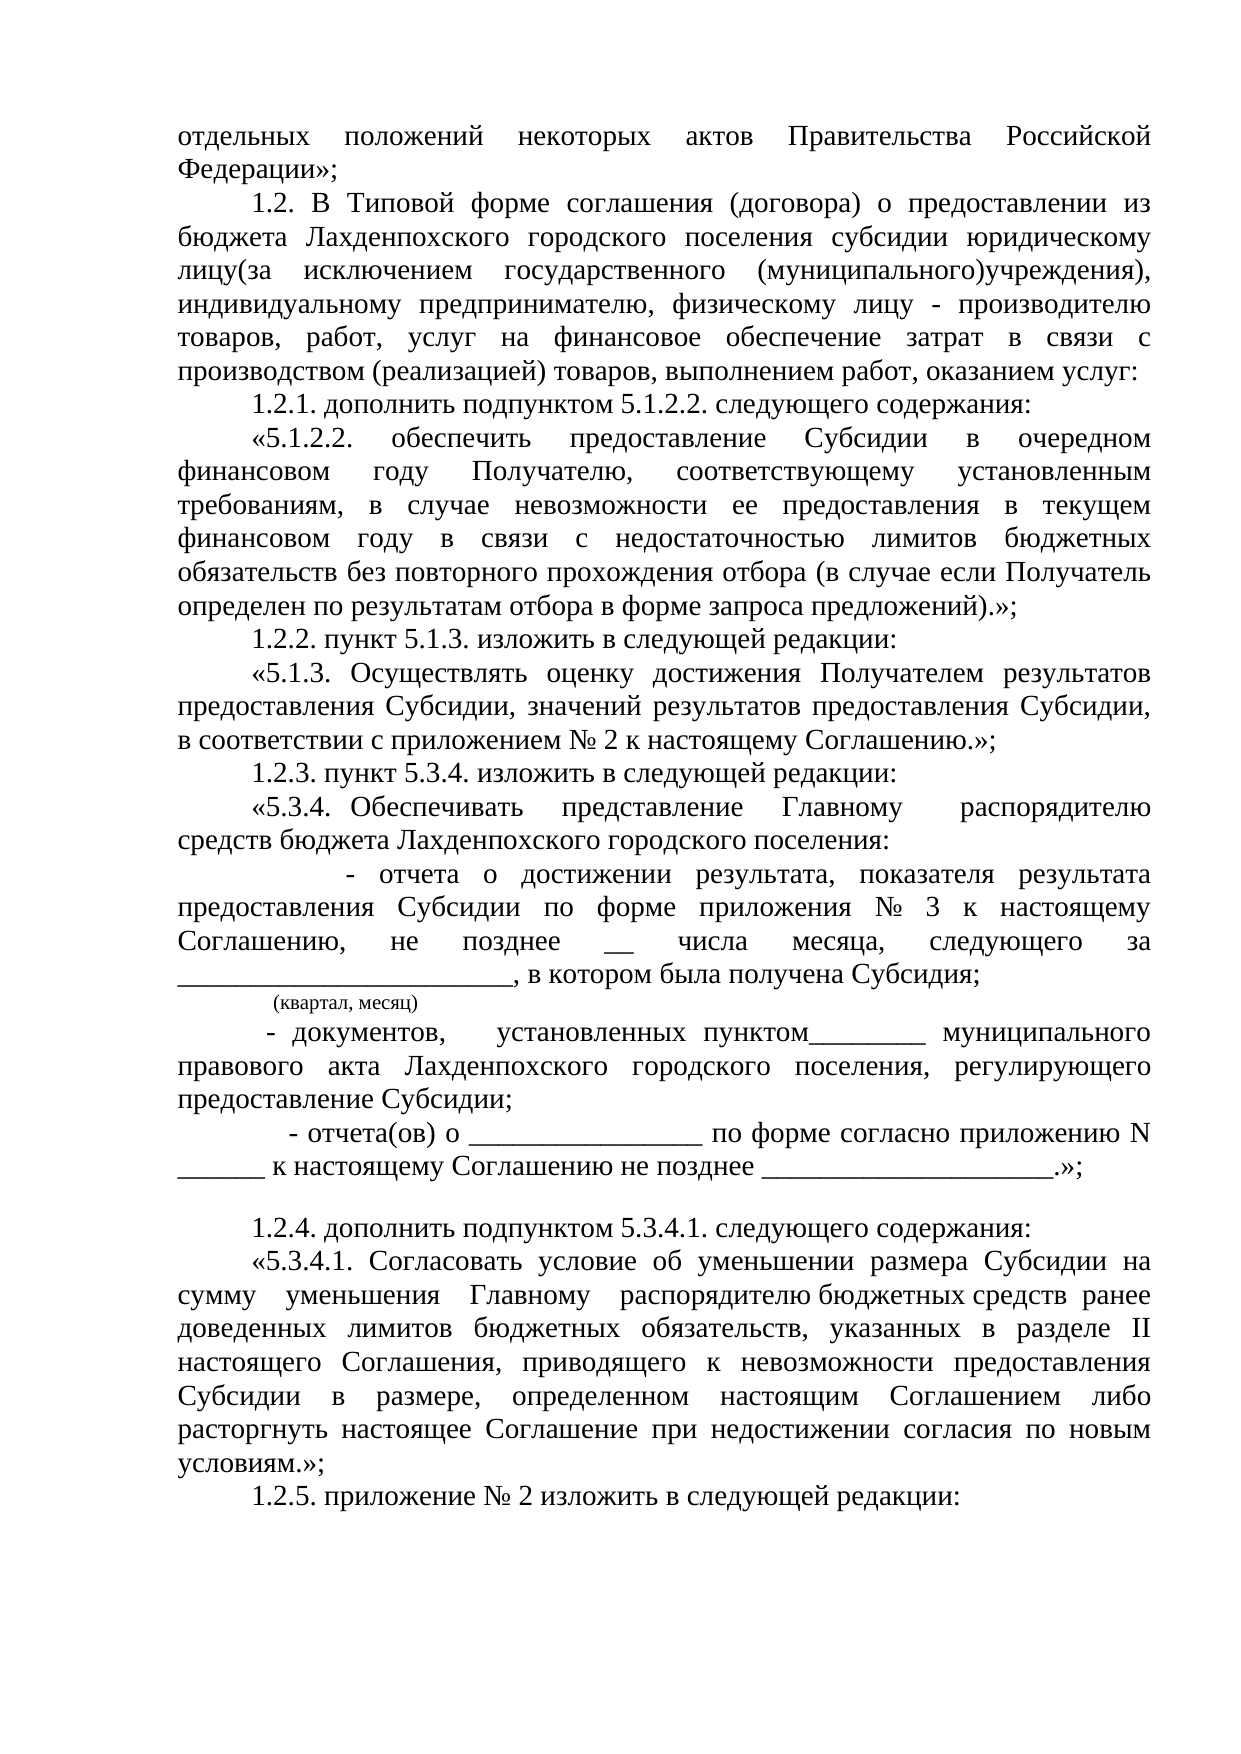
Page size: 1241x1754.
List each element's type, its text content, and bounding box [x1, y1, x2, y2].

text 1.2.4. дополнить подпунктом 5.3.4.1. следующего содержания: [177, 1210, 1152, 1243]
text - отчета о достижении результата, показателя результата предоставления Субсидии по форме приложения № 3 к настоящему Соглашению, не позднее __ числа месяца, следующего за _______________________, в котором была получена Субсидия; [177, 856, 1152, 990]
text «5.1.3. Осуществлять оценку достижения Получателем результатов предоставления Субсидии, значений результатов предоставления Субсидии, в соответствии с приложением № 2 к настоящему Соглашению.»; [177, 655, 1152, 755]
text - отчета(ов) о ________________ по форме согласно приложению N ______ к настоящему Соглашению не позднее ____________________.»; [177, 1115, 1152, 1182]
text 1.2.2. пункт 5.1.3. изложить в следующей редакции: [177, 621, 1152, 655]
text (квартал, месяц) [177, 990, 1152, 1014]
text «5.3.4.1. Согласовать условие об уменьшении размера Субсидии на сумму уменьшения Главному распорядителю бюджетных средств ранее [177, 1243, 1152, 1311]
text «5.1.2.2. обеспечить предоставление Субсидии в очередном финансовом году Получателю, соответствующему установленным требованиям, в случае невозможности ее предоставления в текущем финансовом году в связи с недостаточностью лимитов бюджетных обязательств без повторного прохождения отбора (в случае если Получатель определен по результатам отбора в форме запроса предложений).»; [177, 420, 1152, 621]
text 1.2. В Типовой форме соглашения (договора) о предоставлении из бюджета Лахденпохского городского поселения субсидии юридическому лицу(за исключением государственного (муниципального)учреждения), индивидуальному предпринимателю, физическому лицу - производителю товаров, работ, услуг на финансовое обеспечение затрат в связи с производством (реализацией) товаров, выполнением работ, оказанием услуг: [177, 185, 1152, 386]
text 1.2.5. приложение № 2 изложить в следующей редакции: [177, 1478, 1152, 1512]
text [177, 118, 1152, 185]
text 1.2.3. пункт 5.3.4. изложить в следующей редакции: [177, 755, 1152, 789]
text доведенных лимитов бюджетных обязательств, указанных в разделе II настоящего Соглашения, приводящего к невозможности предоставления Субсидии в размере, определенном настоящим Соглашением либо расторгнуть настоящее Соглашение при недостижении согласия по новым условиям.»; [177, 1311, 1152, 1478]
text 1.2.1. дополнить подпунктом 5.1.2.2. следующего содержания: [177, 386, 1152, 420]
text «5.3.4. Обеспечивать представление Главному распорядителю средств бюджета Лахденпохского городского поселения: [177, 789, 1152, 856]
text - документов, установленных пунктом________ муниципального правового акта Лахденпохского городского поселения, регулирующего предоставление Субсидии; [177, 1014, 1152, 1115]
